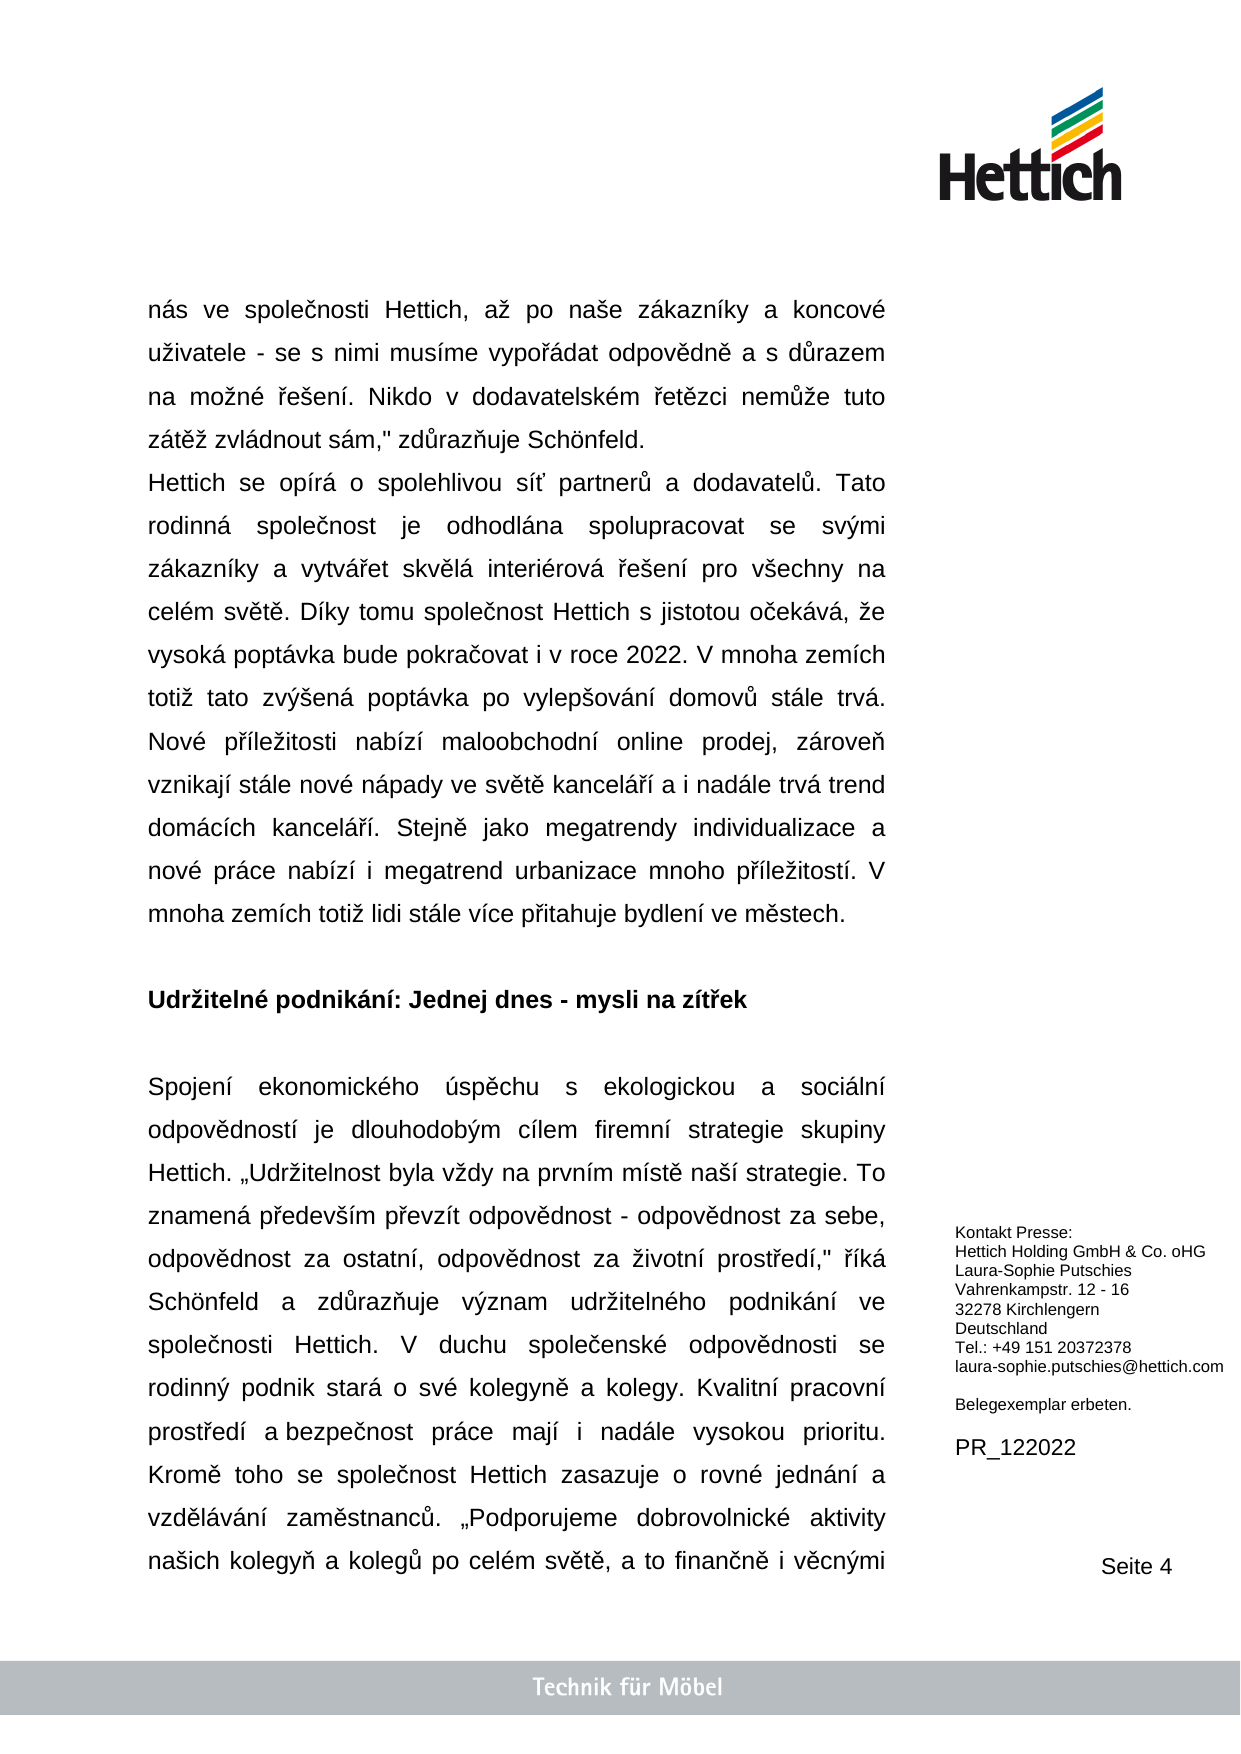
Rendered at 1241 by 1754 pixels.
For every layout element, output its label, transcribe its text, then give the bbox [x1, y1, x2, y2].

picture [0, 1598, 1241, 1715]
text Hettich se opírá o spolehlivou síť partnerů a dodavatelů. Tato rodinná společnost je odhodlána spolupracovat se svými zákazníky a vytvářet skvělá interiérová řešení pro všechny na celém světě. Díky tomu společnost Hettich s jistotou očekává, že vysoká poptávka bude pokračovat i v roce 2022. V mnoha zemích totiž tato zvýšená poptávka po vylepšování domovů stále trvá. Nové příležitosti nabízí maloobchodní online prodej, zároveň vznikají stále nové nápady ve světě kanceláří a i nadále trvá trend domácích kanceláří. Stejně jako megatrendy individualizace a nové práce nabízí i megatrend urbanizace mnoho příležitostí. V mnoha zemích totiž lidi stále více přitahuje bydlení ve městech. [148, 468, 887, 928]
picture [0, 6, 1241, 263]
text Udržitelné podnikání: Jednej dnes - mysli na zítřek [148, 985, 887, 1014]
